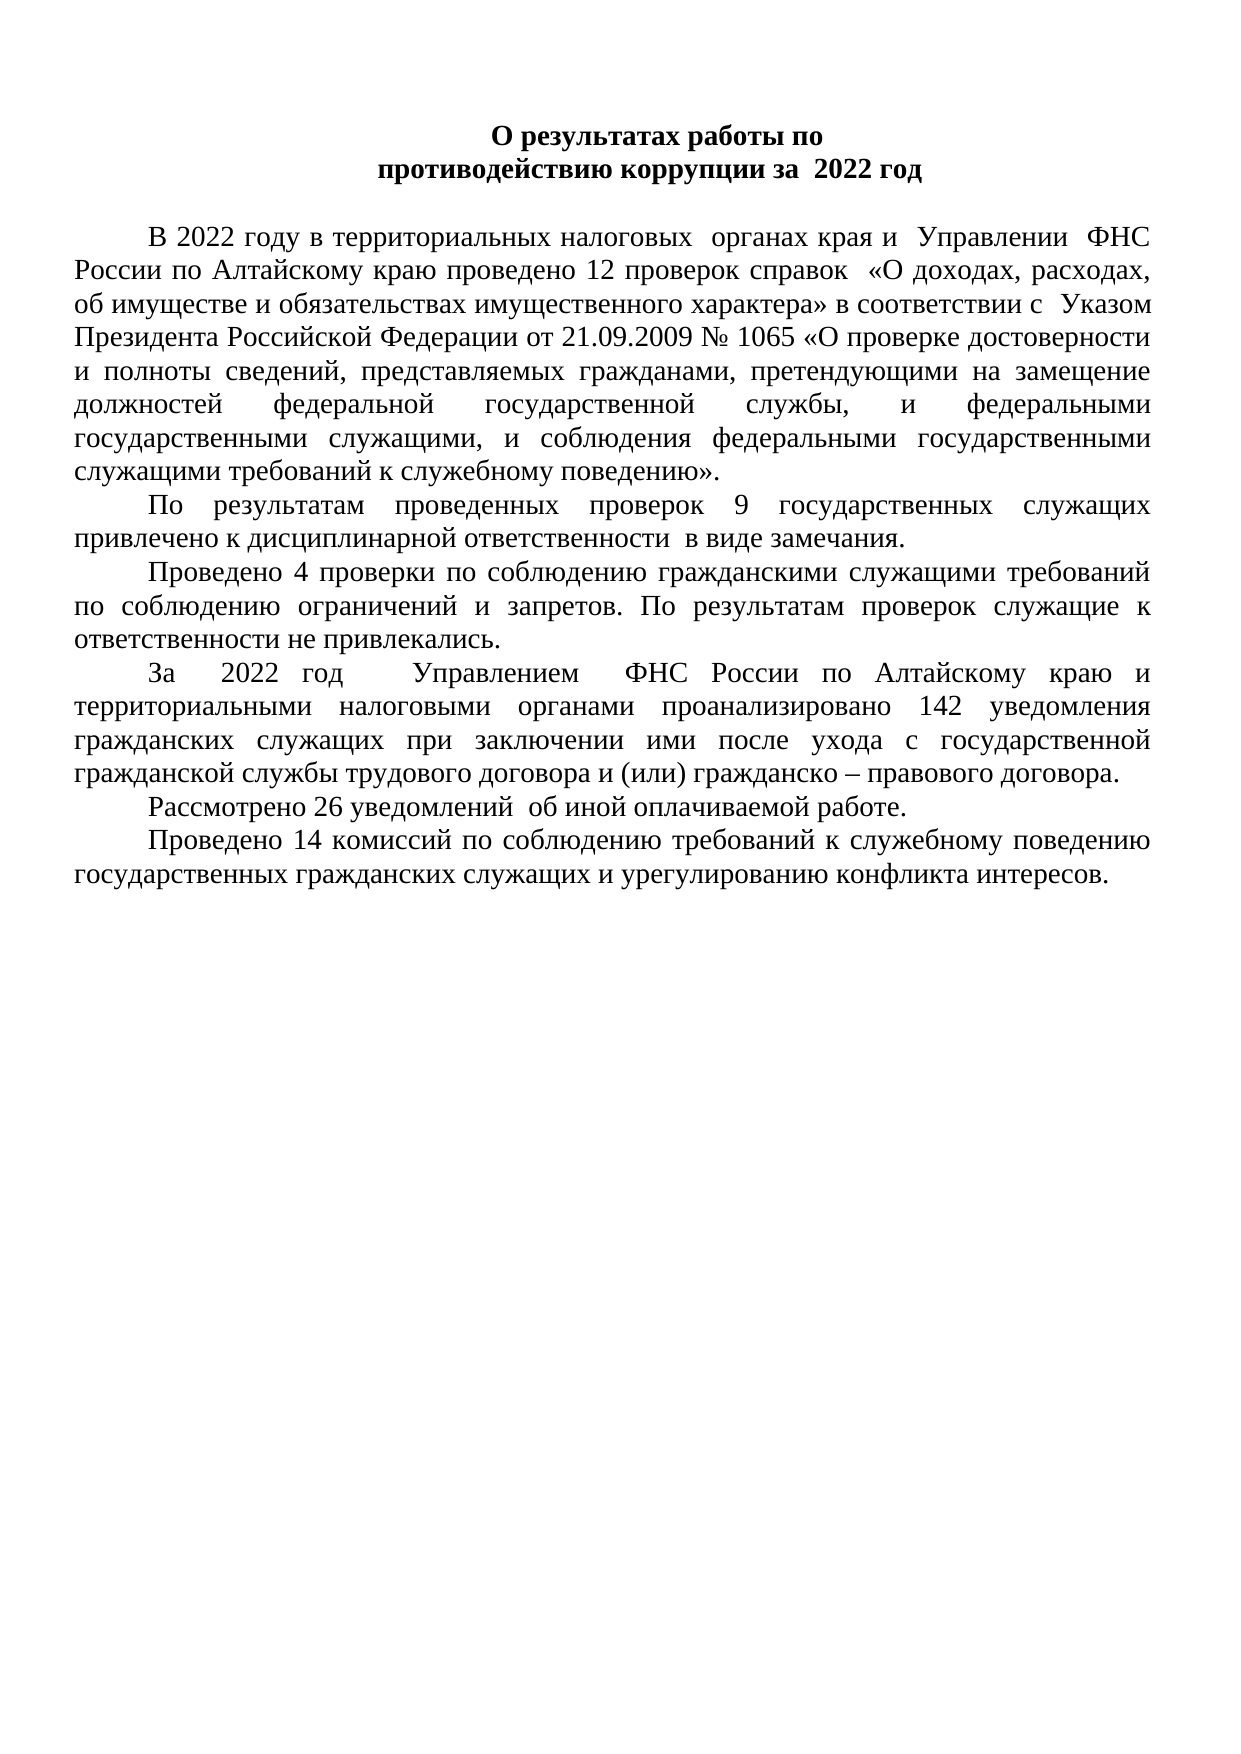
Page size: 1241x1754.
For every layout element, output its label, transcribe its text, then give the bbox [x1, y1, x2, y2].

text За 2022 год Управлением ФНС России по Алтайскому краю и территориальными налоговыми органами проанализировано 142 уведомления гражданских служащих при заключении ими после ухода с государственной гражданской службы трудового договора и (или) гражданско – правового договора. [74, 655, 1152, 789]
text Рассмотрено 26 уведомлений об иной оплачиваемой работе. [74, 789, 1152, 822]
text Проведено 4 проверки по соблюдению гражданскими служащими требований по соблюдению ограничений и запретов. По результатам проверок служащие к ответственности не привлекались. [74, 554, 1152, 655]
text О результатах работы по [74, 118, 1152, 152]
text В 2022 году в территориальных налоговых органах края и Управлении ФНС России по Алтайскому краю проведено 12 проверок справок «О доходах, расходах, об имуществе и обязательствах имущественного характера» в соответствии с Указом Президента Российской Федерации от 21.09.2009 № 1065 «О проверке достоверности и полноты сведений, представляемых гражданами, претендующими на замещение должностей федеральной государственной службы, и федеральными государственными служащими, и соблюдения федеральными государственными служащими требований к служебному поведению». [74, 219, 1152, 487]
text Проведено 14 комиссий по соблюдению требований к служебному поведению государственных гражданских служащих и урегулированию конфликта интересов. [74, 822, 1152, 889]
text По результатам проведенных проверок 9 государственных служащих привлечено к дисциплинарной ответственности в виде замечания. [74, 487, 1152, 554]
text противодействию коррупции за 2022 год [74, 152, 1152, 185]
